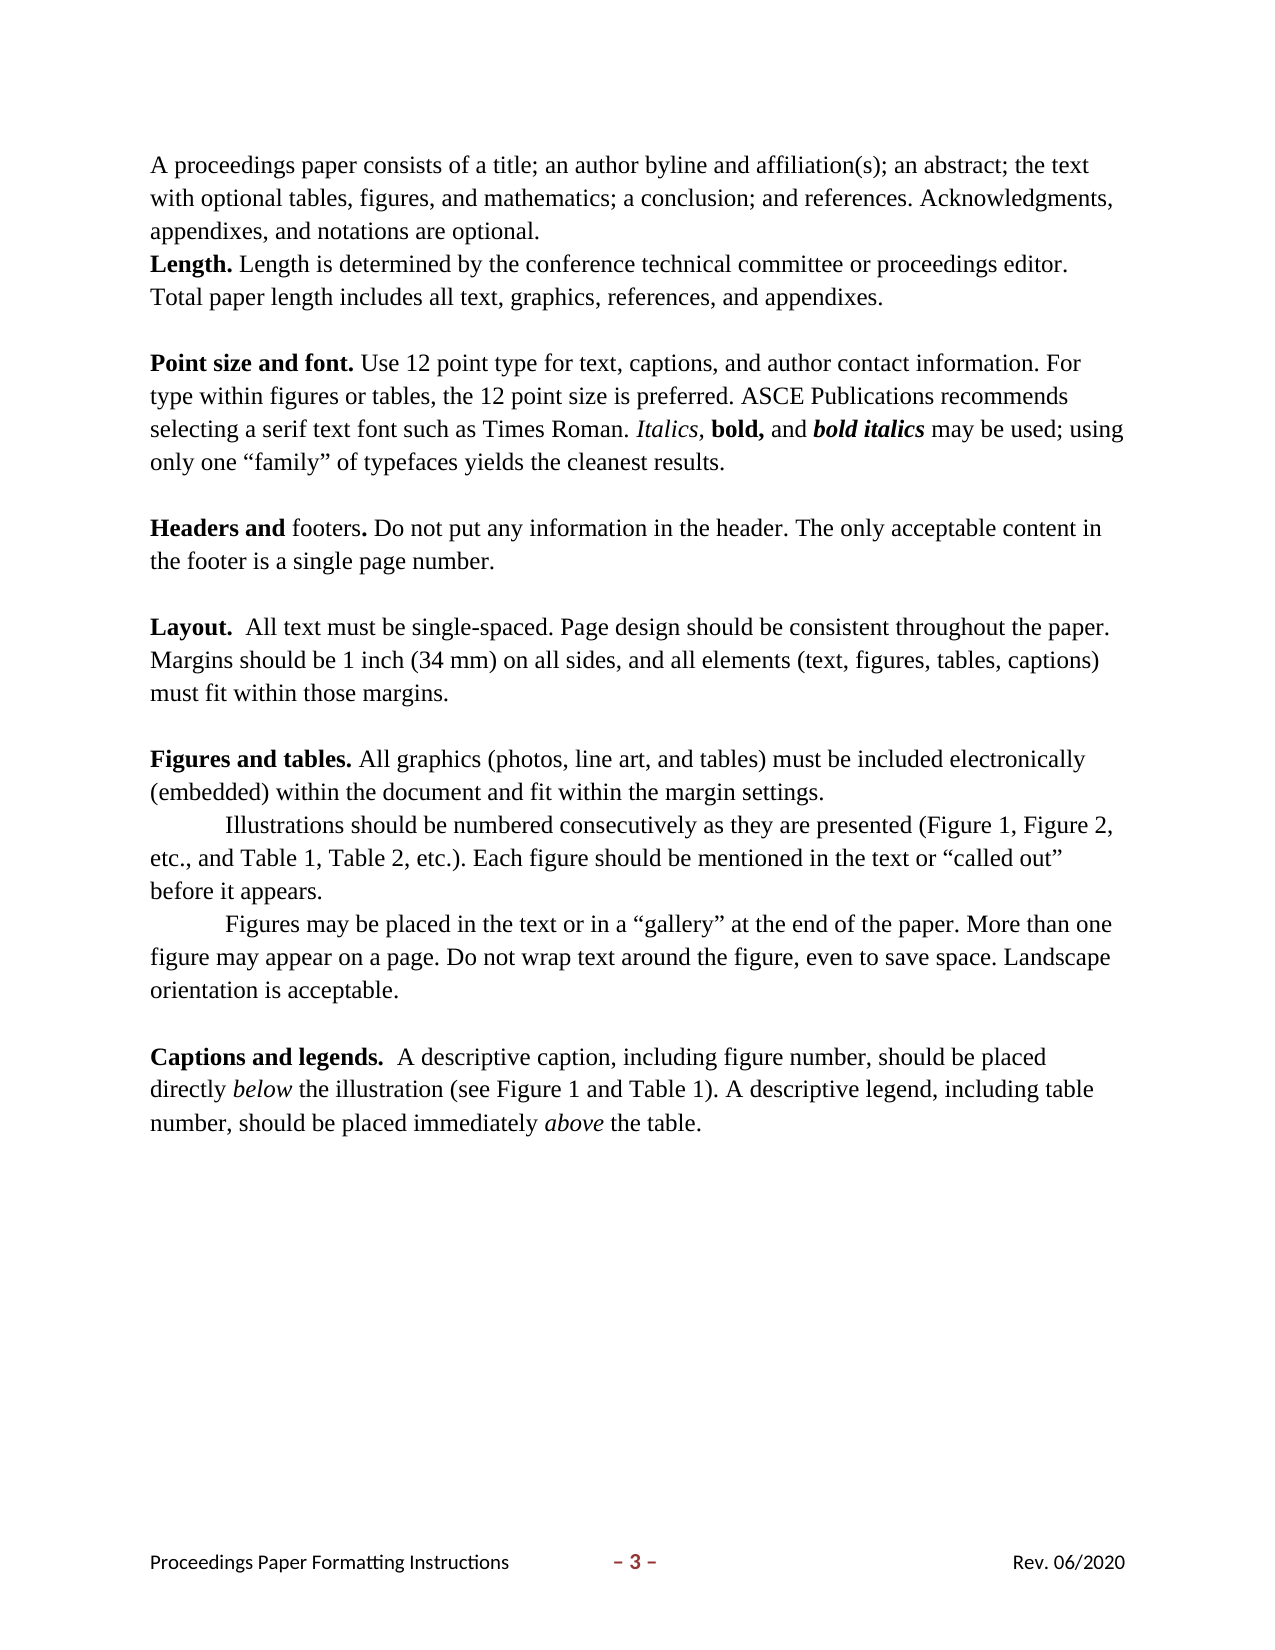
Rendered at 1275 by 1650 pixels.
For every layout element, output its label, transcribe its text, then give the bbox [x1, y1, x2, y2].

text Captions and legends. A descriptive caption, including figure number, should be placed directly below the illustration (see Figure 1 and Table 1). A descriptive legend, including table number, should be placed immediately above the table. [150, 1042, 1125, 1136]
text Point size and font. Use 12 point type for text, captions, and author contact information. For type within figures or tables, the 12 point size is preferred. ASCE Publications recommends selecting a serif text font such as Times Roman. Italics, bold, and bold italics may be used; using only one “family” of typefaces yields the cleanest results. [150, 348, 1125, 476]
text Figures and tables. All graphics (photos, line art, and tables) must be included electronically (embedded) within the document and fit within the margin settings. [150, 744, 1125, 806]
text Illustrations should be numbered consecutively as they are presented (Figure 1, Figure 2, etc., and Table 1, Table 2, etc.). Each figure should be mentioned in the text or “called out” before it appears. [150, 810, 1125, 905]
text Headers and footers. Do not put any information in the header. The only acceptable content in the footer is a single page number. [150, 513, 1125, 575]
text Figures may be placed in the text or in a “gallery” at the end of the paper. More than one figure may appear on a page. Do not wrap text around the figure, even to save space. Landscape orientation is acceptable. [150, 909, 1125, 1004]
text A proceedings paper consists of a title; an author byline and affiliation(s); an abstract; the text with optional tables, figures, and mathematics; a conclusion; and references. Acknowledgments, appendixes, and notations are optional. [150, 150, 1125, 245]
text Layout. All text must be single-spaced. Page design should be consistent throughout the paper. Margins should be 1 inch (34 mm) on all sides, and all elements (text, figures, tables, captions) must fit within those margins. [150, 612, 1125, 707]
text Length. Length is determined by the conference technical committee or proceedings editor. Total paper length includes all text, graphics, references, and appendixes. [150, 249, 1125, 311]
